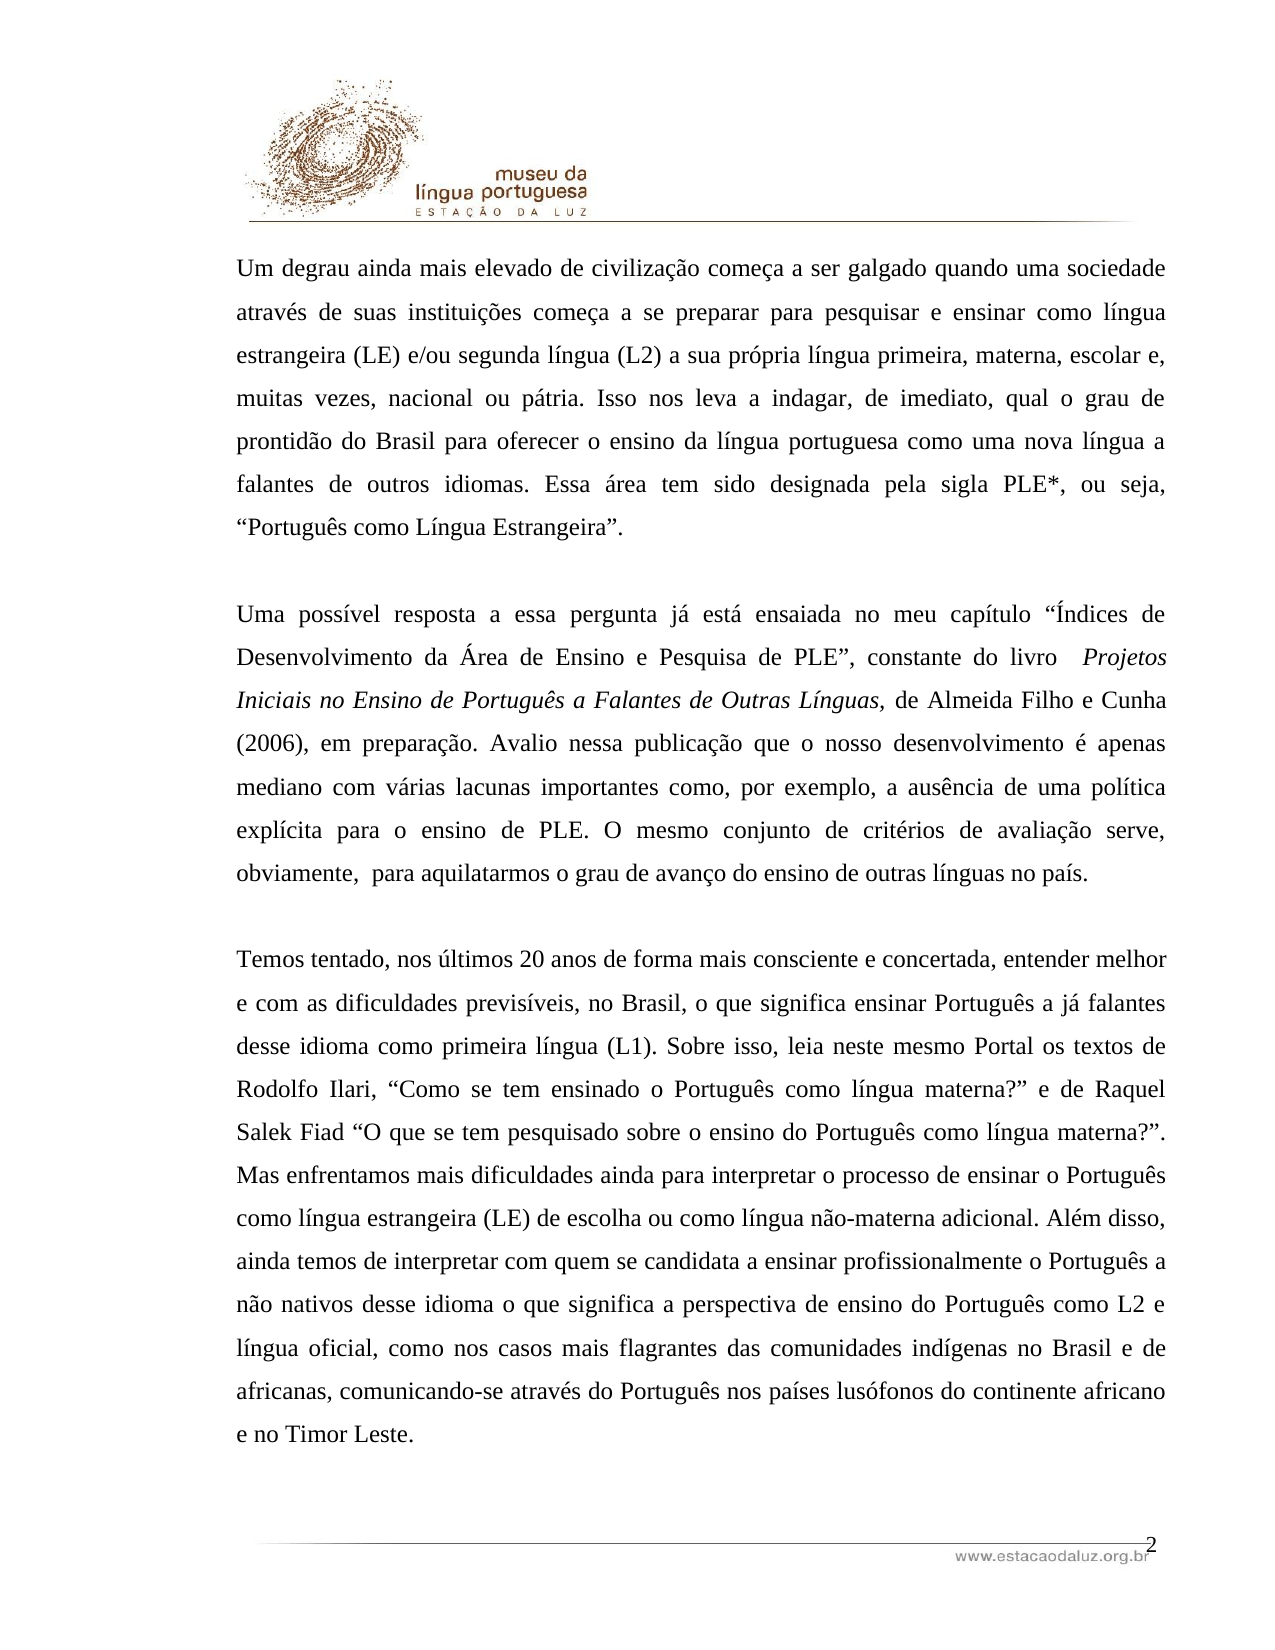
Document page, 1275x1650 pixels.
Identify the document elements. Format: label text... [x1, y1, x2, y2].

text Temos tentado, nos últimos 20 anos de forma mais consciente e concertada, entender melhor e com as dificuldades previsíveis, no Brasil, o que significa ensinar Português a já falantes desse idioma como primeira língua (L1). Sobre isso, leia neste mesmo Portal os textos de Rodolfo Ilari, “Como se tem ensinado o Português como língua materna?” e de Raquel Salek Fiad “O que se tem pesquisado sobre o ensino do Português como língua materna?”. Mas enfrentamos mais dificuldades ainda para interpretar o processo de ensinar o Português como língua estrangeira (LE) de escolha ou como língua não-materna adicional. Além disso, ainda temos de interpretar com quem se candidata a ensinar profissionalmente o Português a não nativos desse idioma o que significa a perspectiva de ensino do Português como L2 e língua oficial, como nos casos mais flagrantes das comunidades indígenas no Brasil e de africanas, comunicando-se através do Português nos países lusófonos do continente africano e no Timor Leste. [236, 944, 1167, 1448]
picture [236, 73, 1167, 230]
text Uma possível resposta a essa pergunta já está ensaiada no meu capítulo “Índices de Desenvolvimento da Área de Ensino e Pesquisa de PLE”, constante do livro Projetos Iniciais no Ensino de Português a Falantes de Outras Línguas, de Almeida Filho e Cunha (2006), em preparação. Avalio nessa publicação que o nosso desenvolvimento é apenas mediano com várias lacunas importantes como, por exemplo, a ausência de uma política explícita para o ensino de PLE. O mesmo conjunto de critérios de avaliação serve, obviamente, para aquilatarmos o grau de avanço do ensino de outras línguas no país. [236, 599, 1167, 887]
text Um degrau ainda mais elevado de civilização começa a ser galgado quando uma sociedade através de suas instituições começa a se preparar para pesquisar e ensinar como língua estrangeira (LE) e/ou segunda língua (L2) a sua própria língua primeira, materna, escolar e, muitas vezes, nacional ou pátria. Isso nos leva a indagar, de imediato, qual o grau de prontidão do Brasil para oferecer o ensino da língua portuguesa como uma nova língua a falantes de outros idiomas. Essa área tem sido designada pela sigla PLE*, ou seja, “Português como Língua Estrangeira”. [236, 253, 1167, 541]
picture [236, 1533, 1167, 1576]
